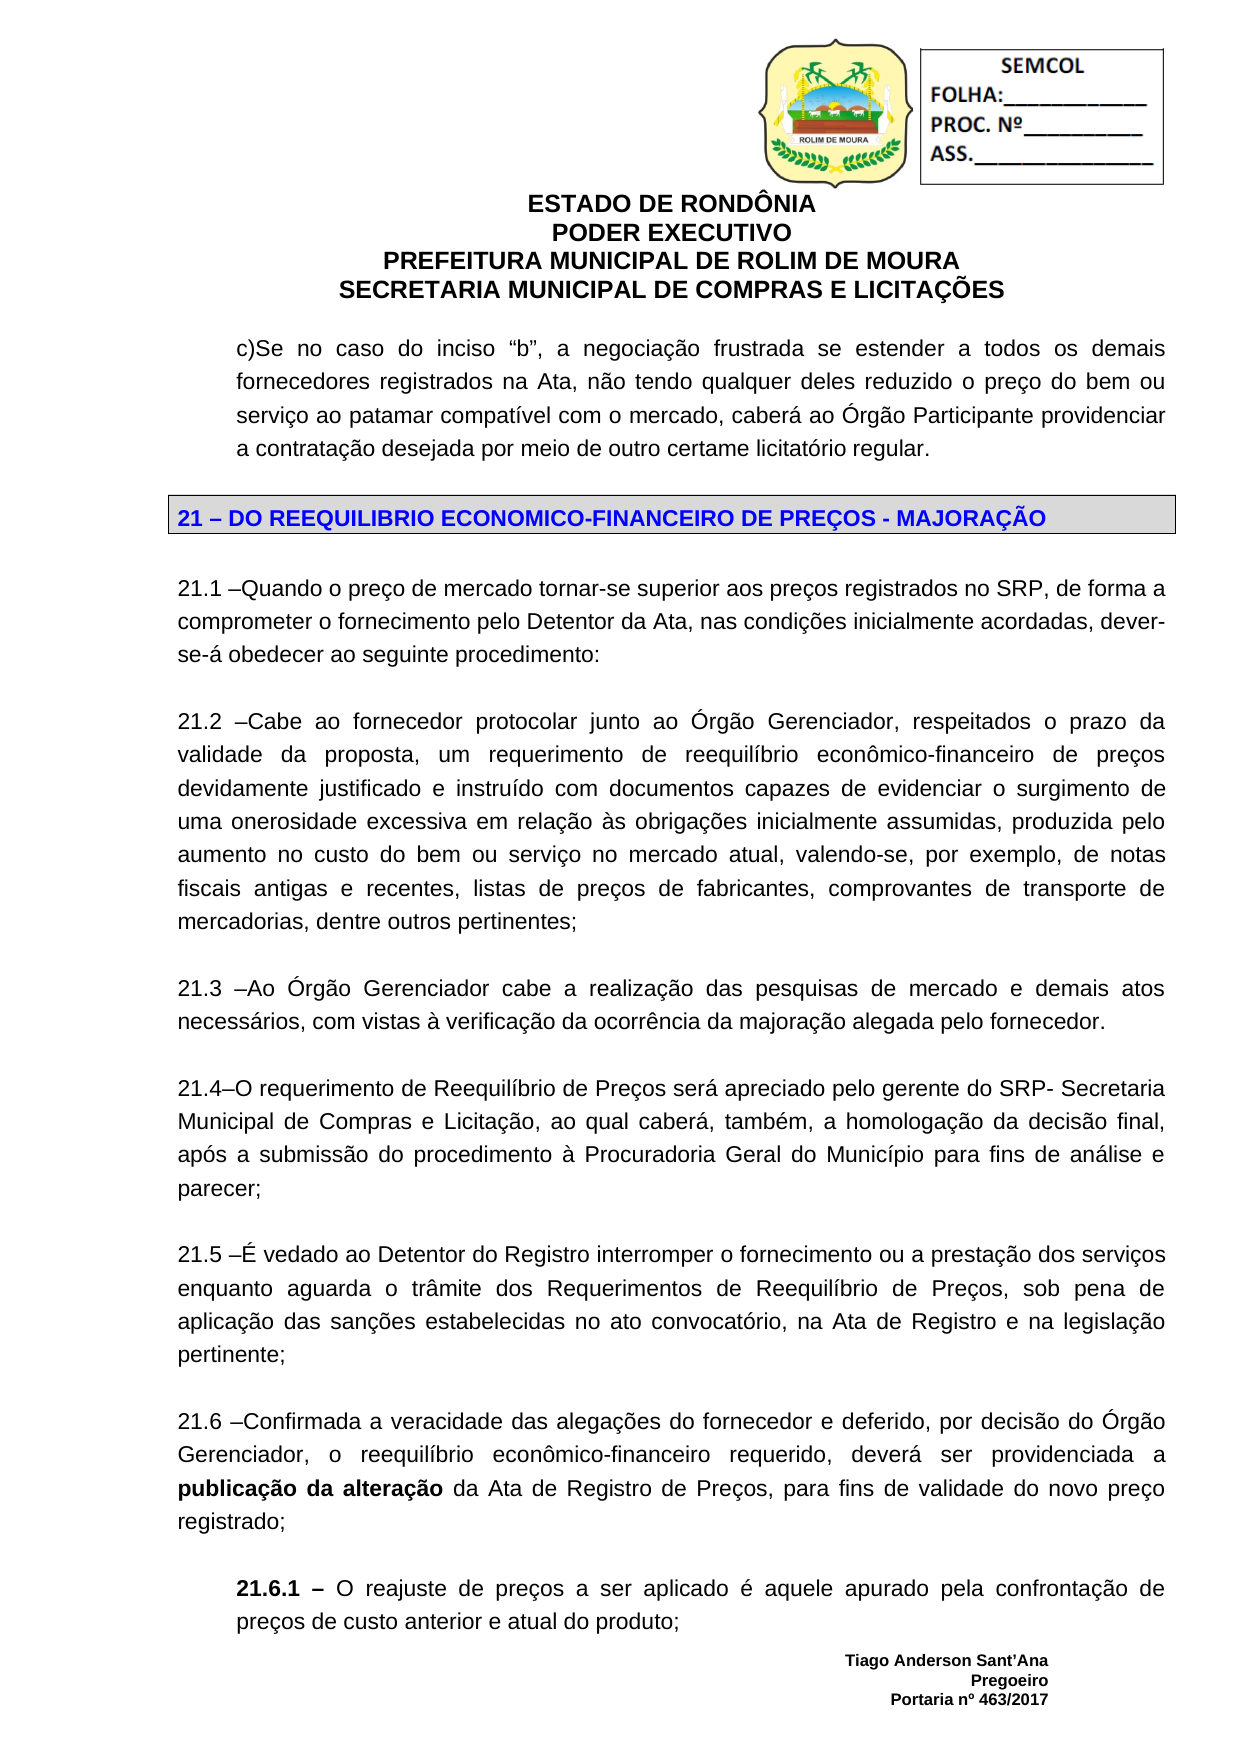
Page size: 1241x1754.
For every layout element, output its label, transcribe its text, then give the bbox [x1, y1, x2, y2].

text 21.6.1 – O reajuste de preços a ser aplicado é aquele apurado pela confrontação de preços de custo anterior e atual do produto; [236, 1567, 1166, 1634]
text 21.1 –Quando o preço de mercado tornar-se superior aos preços registrados no SRP, de forma a comprometer o fornecimento pelo Detentor da Ata, nas condições inicialmente acordadas, dever-se-á obedecer ao seguinte procedimento: [177, 567, 1166, 667]
text c)Se no caso do inciso “b”, a negociação frustrada se estender a todos os demais fornecedores registrados na Ata, não tendo qualquer deles reduzido o preço do bem ou serviço ao patamar compatível com o mercado, caberá ao Órgão Participante providenciar a contratação desejada por meio de outro certame licitatório regular. [236, 328, 1166, 461]
picture [757, 38, 914, 189]
text 21 – DO REEQUILIBRIO ECONOMICO-FINANCEIRO DE PREÇOS - MAJORAÇÃO [169, 496, 1175, 533]
text 21.3 –Ao Órgão Gerenciador cabe a realização das pesquisas de mercado e demais atos necessários, com vistas à verificação da ocorrência da majoração alegada pelo fornecedor. [177, 967, 1166, 1034]
text 21.4–O requerimento de Reequilíbrio de Preços será apreciado pelo gerente do SRP- Secretaria Municipal de Compras e Licitação, ao qual caberá, também, a homologação da decisão final, após a submissão do procedimento à Procuradoria Geral do Município para fins de análise e parecer; [177, 1067, 1166, 1201]
text 21.6 –Confirmada a veracidade das alegações do fornecedor e deferido, por decisão do Órgão Gerenciador, o reequilíbrio econômico-financeiro requerido, deverá ser providenciada a publicação da alteração da Ata de Registro de Preços, para fins de validade do novo preço registrado; [177, 1401, 1166, 1534]
text 21.5 –É vedado ao Detentor do Registro interromper o fornecimento ou a prestação dos serviços enquanto aguarda o trâmite dos Requerimentos de Reequilíbrio de Preços, sob pena de aplicação das sanções estabelecidas no ato convocatório, na Ata de Registro e na legislação pertinente; [177, 1234, 1166, 1367]
text 21.2 –Cabe ao fornecedor protocolar junto ao Órgão Gerenciador, respeitados o prazo da validade da proposta, um requerimento de reequilíbrio econômico-financeiro de preços devidamente justificado e instruído com documentos capazes de evidenciar o surgimento de uma onerosidade excessiva em relação às obrigações inicialmente assumidas, produzida pelo aumento no custo do bem ou serviço no mercado atual, valendo-se, por exemplo, de notas fiscais antigas e recentes, listas de preços de fabricantes, comprovantes de transporte de mercadorias, dentre outros pertinentes; [177, 701, 1166, 934]
